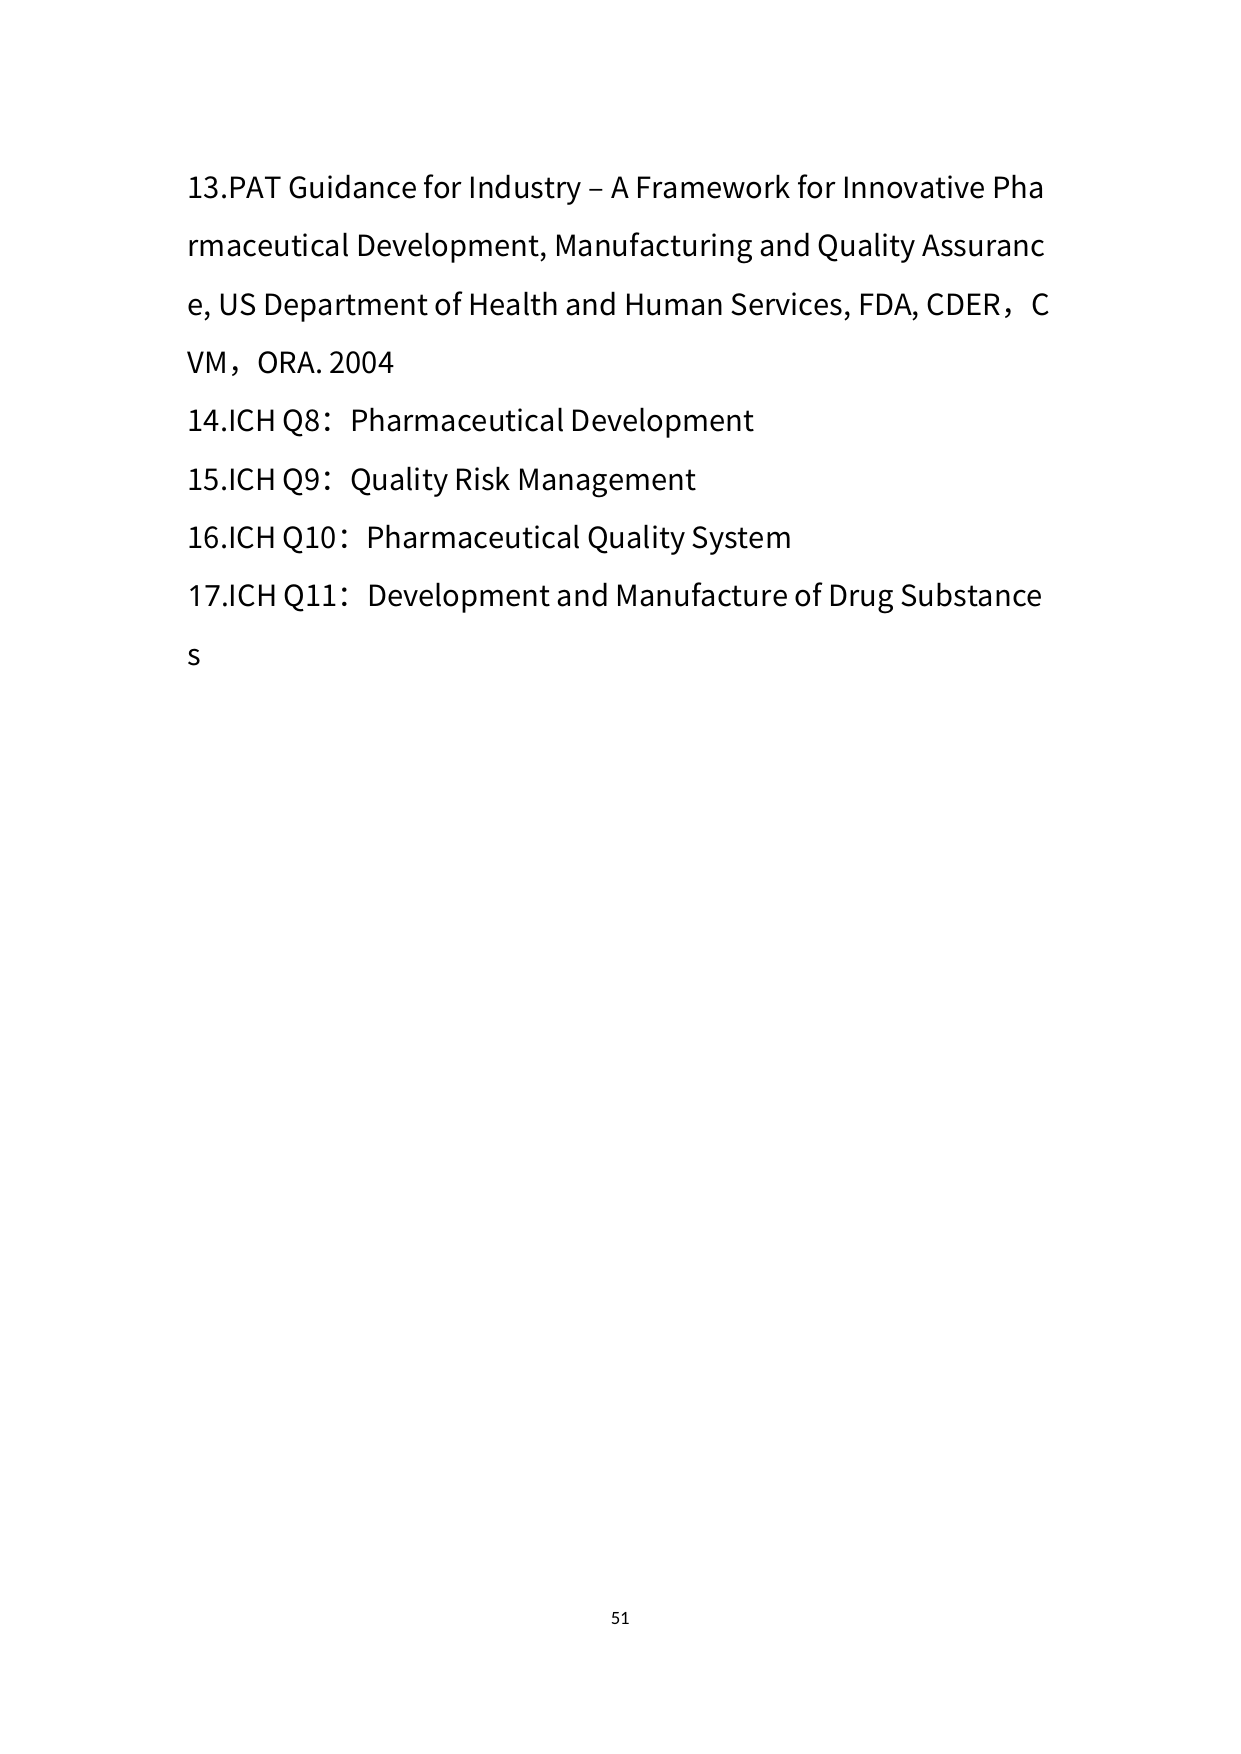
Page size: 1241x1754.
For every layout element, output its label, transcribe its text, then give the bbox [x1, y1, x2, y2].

text 16.ICH Q10：Pharmaceutical Quality System [187, 502, 1053, 560]
text 15.ICH Q9：Quality Risk Management [187, 443, 1053, 502]
text 17.ICH Q11：Development and Manufacture of Drug Substances [187, 560, 1053, 677]
text 13.PAT Guidance for Industry – A Framework for Innovative Pharmaceutical Development, Manufacturing and Quality Assurance, US Department of Health and Human Services, FDA, CDER，CVM，ORA. 2004 [187, 152, 1053, 385]
text 14.ICH Q8：Pharmaceutical Development [187, 385, 1053, 443]
